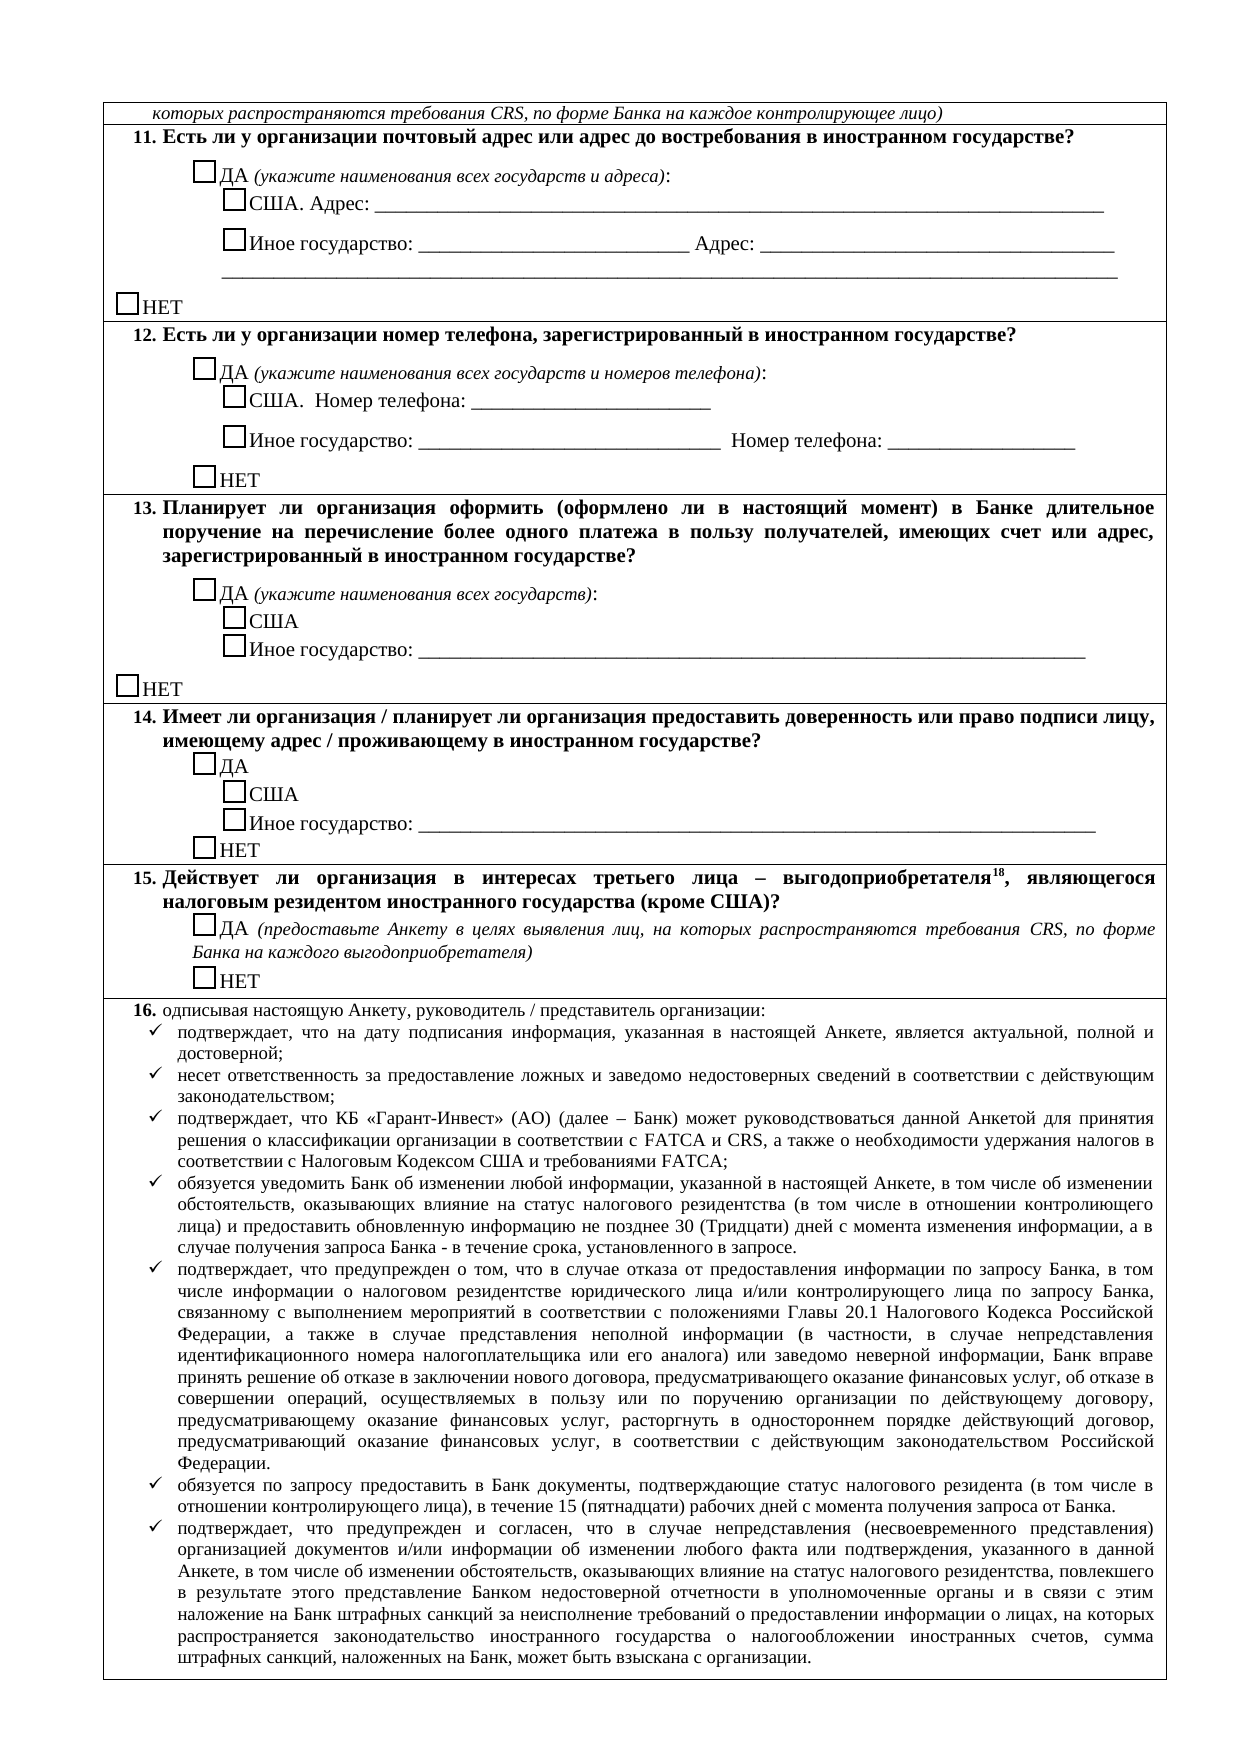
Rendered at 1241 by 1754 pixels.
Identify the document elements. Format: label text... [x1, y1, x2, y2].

table_cell Имеет ли организация / планирует ли организация предоставить доверенность или право подписи лицу, имеющему адрес / проживающему в иностранном государстве? ДА США Иное государство: _________________________________________________________________ НЕТ [104, 704, 1166, 864]
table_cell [104, 999, 1166, 1679]
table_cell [104, 103, 1166, 123]
table_cell ДА (предоставьте Анкету в целях выявления лиц, на которых распространяются требования CRS, по форме Банка на каждого выгодоприобретателя) [104, 914, 1166, 963]
table_cell Есть ли у организации почтовый адрес или адрес до востребования в иностранном государстве? ДА (укажите наименования всех государств и адреса): США. Адрес: ______________________________________________________________________ Иное государство: __________________________ Адрес: __________________________________ ______________________________________________________________________________________ НЕТ [104, 125, 1166, 321]
table_cell Действует ли организация в интересах третьего лица – выгодоприобретателя, являющегося налоговым резидентом иностранного государства (кроме США)? [104, 865, 1166, 913]
table_cell Планирует ли организация оформить (оформлено ли в настоящий момент) в Банке длительное поручение на перечисление более одного платежа в пользу получателей, имеющих счет или адрес, зарегистрированный в иностранном государстве? ДА (укажите наименования всех государств): США Иное государство: ________________________________________________________________ НЕТ [104, 495, 1166, 703]
table_cell Есть ли у организации номер телефона, зарегистрированный в иностранном государстве? ДА (укажите наименования всех государств и номеров телефона): США. Номер телефона: _______________________ Иное государство: _____________________________ Номер телефона: __________________ НЕТ [104, 322, 1166, 494]
table_cell НЕТ [104, 963, 1166, 998]
